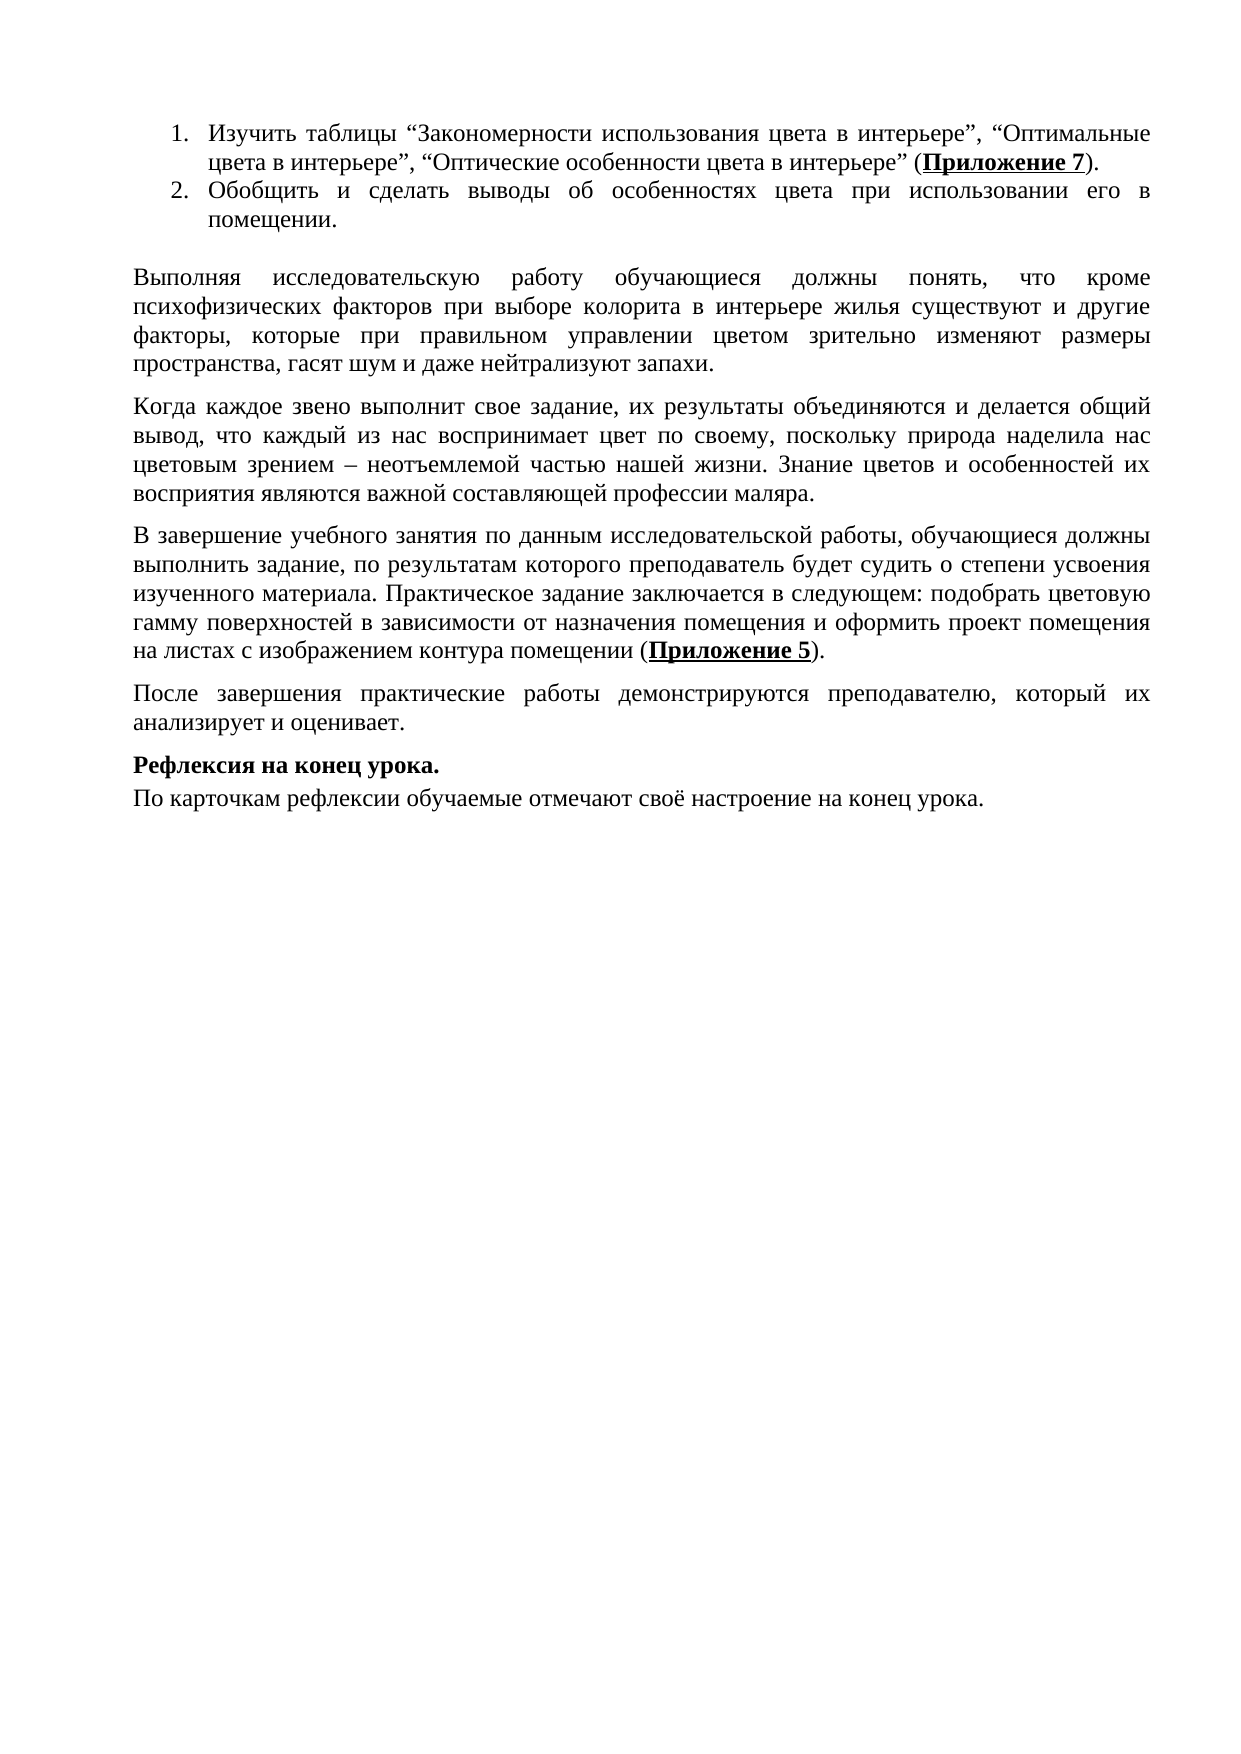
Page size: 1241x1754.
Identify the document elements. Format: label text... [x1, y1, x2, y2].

text Когда каждое звено выполнит свое задание, их результаты объединяются и делается общий вывод, что каждый из нас воспринимает цвет по своему, поскольку природа наделила нас цветовым зрением – неотъемлемой частью нашей жизни. Знание цветов и особенностей их восприятия являются важной составляющей профессии маляра. [133, 391, 1152, 506]
text Рефлексия на конец урока. [133, 750, 1152, 778]
list Изучить таблицы “Закономерности использования цвета в интерьере”, “Оптимальные цвета в интерьере”, “Оптические особенности цвета в интерьере” (Приложение 7). [170, 118, 1152, 176]
text В завершение учебного занятия по данным исследовательской работы, обучающиеся должны выполнить задание, по результатам которого преподаватель будет судить о степени усвоения изученного материала. Практическое задание заключается в следующем: подобрать цветовую гамму поверхностей в зависимости от назначения помещения и оформить проект помещения на листах с изображением контура помещении (Приложение 5). [133, 520, 1152, 664]
text По карточкам рефлексии обучаемые отмечают своё настроение на конец урока. [133, 783, 1152, 812]
list Обобщить и сделать выводы об особенностях цвета при использовании его в помещении. [170, 176, 1152, 233]
text Выполняя исследовательскую работу обучающиеся должны понять, что кроме психофизических факторов при выборе колорита в интерьере жилья существуют и другие факторы, которые при правильном управлении цветом зрительно изменяют размеры пространства, гасят шум и даже нейтрализуют запахи. [133, 262, 1152, 377]
text После завершения практические работы демонстрируются преподавателю, который их анализирует и оценивает. [133, 678, 1152, 736]
